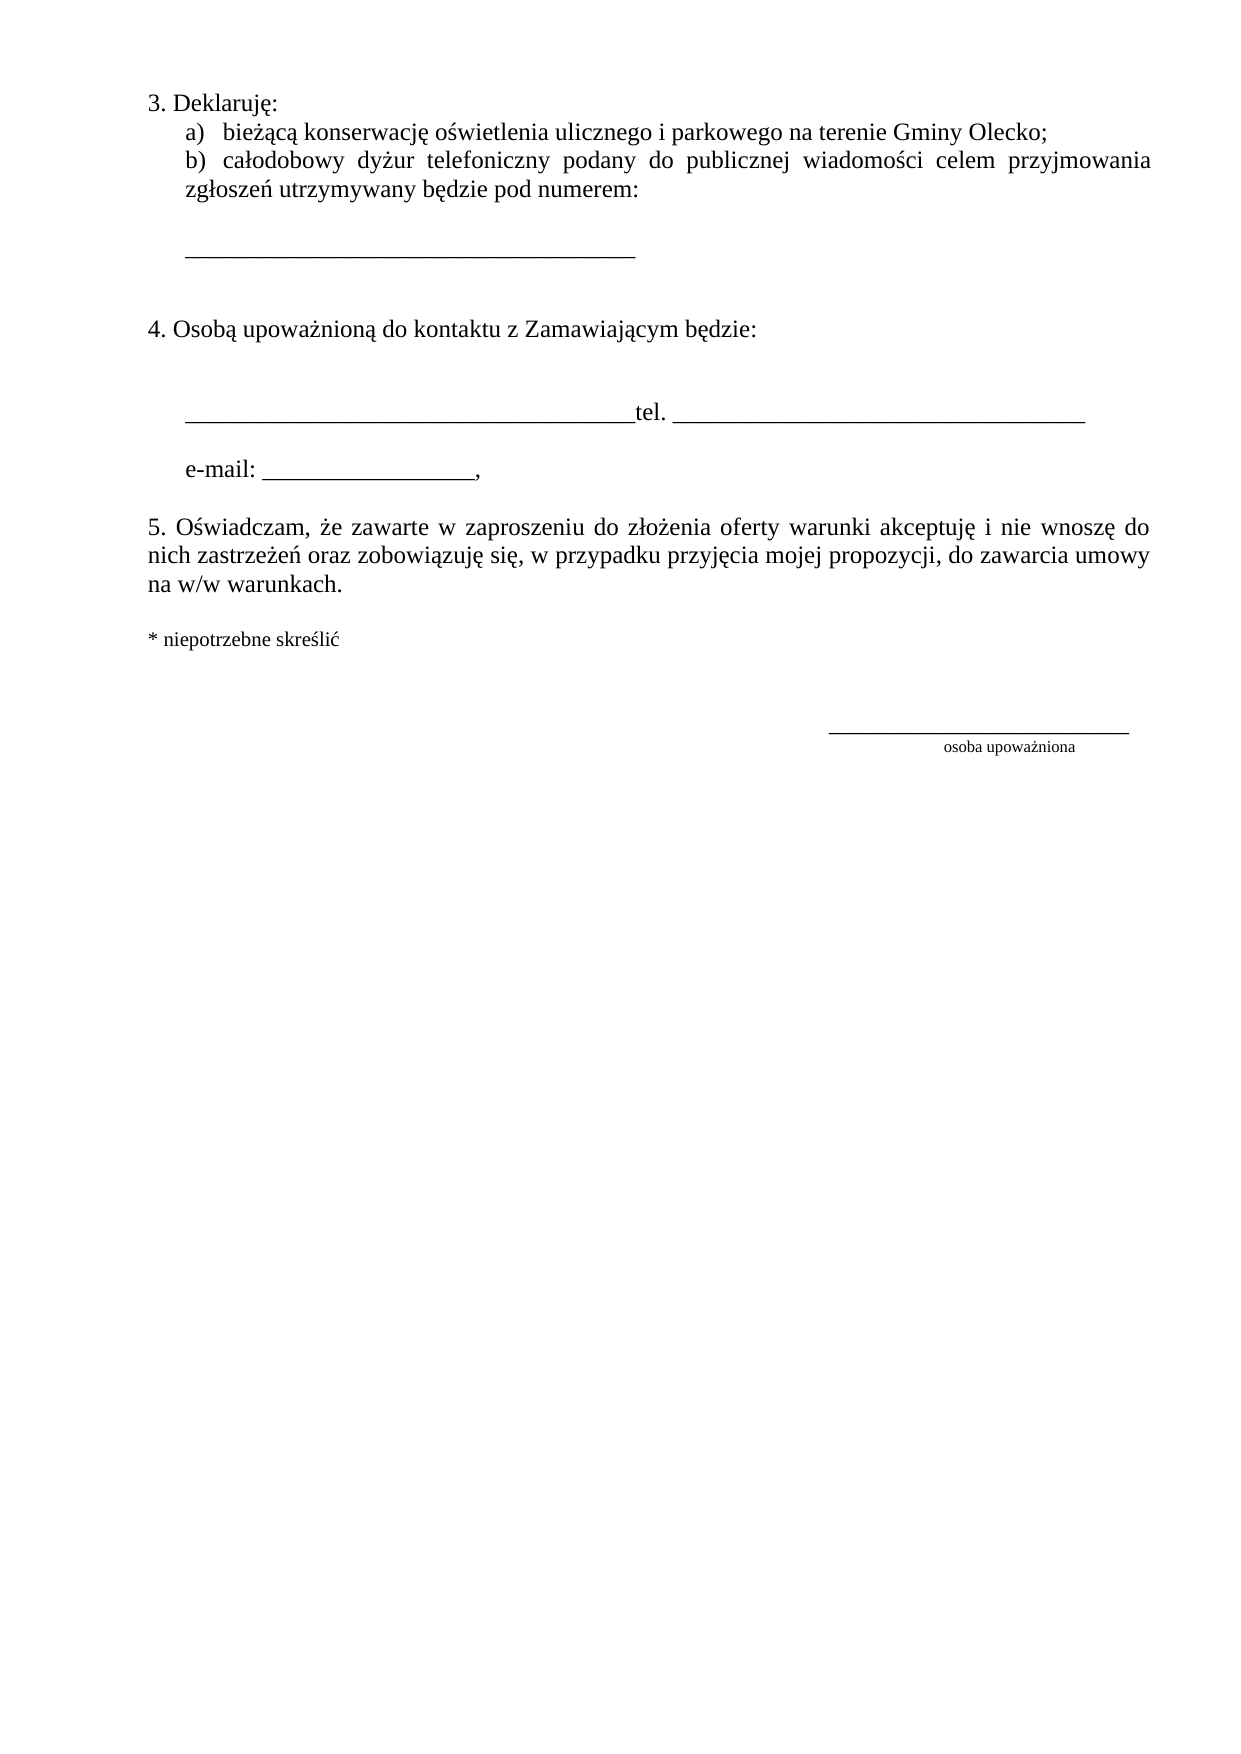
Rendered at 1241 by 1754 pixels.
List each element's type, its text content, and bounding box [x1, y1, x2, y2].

text 4. Osobą upoważnioną do kontaktu z Zamawiającym będzie: [148, 314, 1152, 343]
text 5. Oświadczam, że zawarte w zaproszeniu do złożenia oferty warunki akceptuję i nie wnoszę do nich zastrzeżeń oraz zobowiązuję się, w przypadku przyjęcia mojej propozycji, do zawarcia umowy na w/w warunkach. [148, 512, 1152, 598]
text 3. Deklaruję: [148, 88, 1152, 117]
list całodobowy dyżur telefoniczny podany do publicznej wiadomości celem przyjmowania zgłoszeń utrzymywany będzie pod numerem: [185, 145, 1152, 203]
text e-mail: _________________, [185, 454, 1152, 483]
text osoba upoważniona [148, 737, 1152, 756]
text * niepotrzebne skreślić [148, 627, 1152, 651]
text ____________________________________tel. _________________________________ [185, 397, 1152, 426]
text ____________________________________ [185, 232, 1152, 260]
text ________________________ [148, 708, 1152, 737]
list bieżącą konserwację oświetlenia ulicznego i parkowego na terenie Gminy Olecko; [185, 117, 1152, 145]
